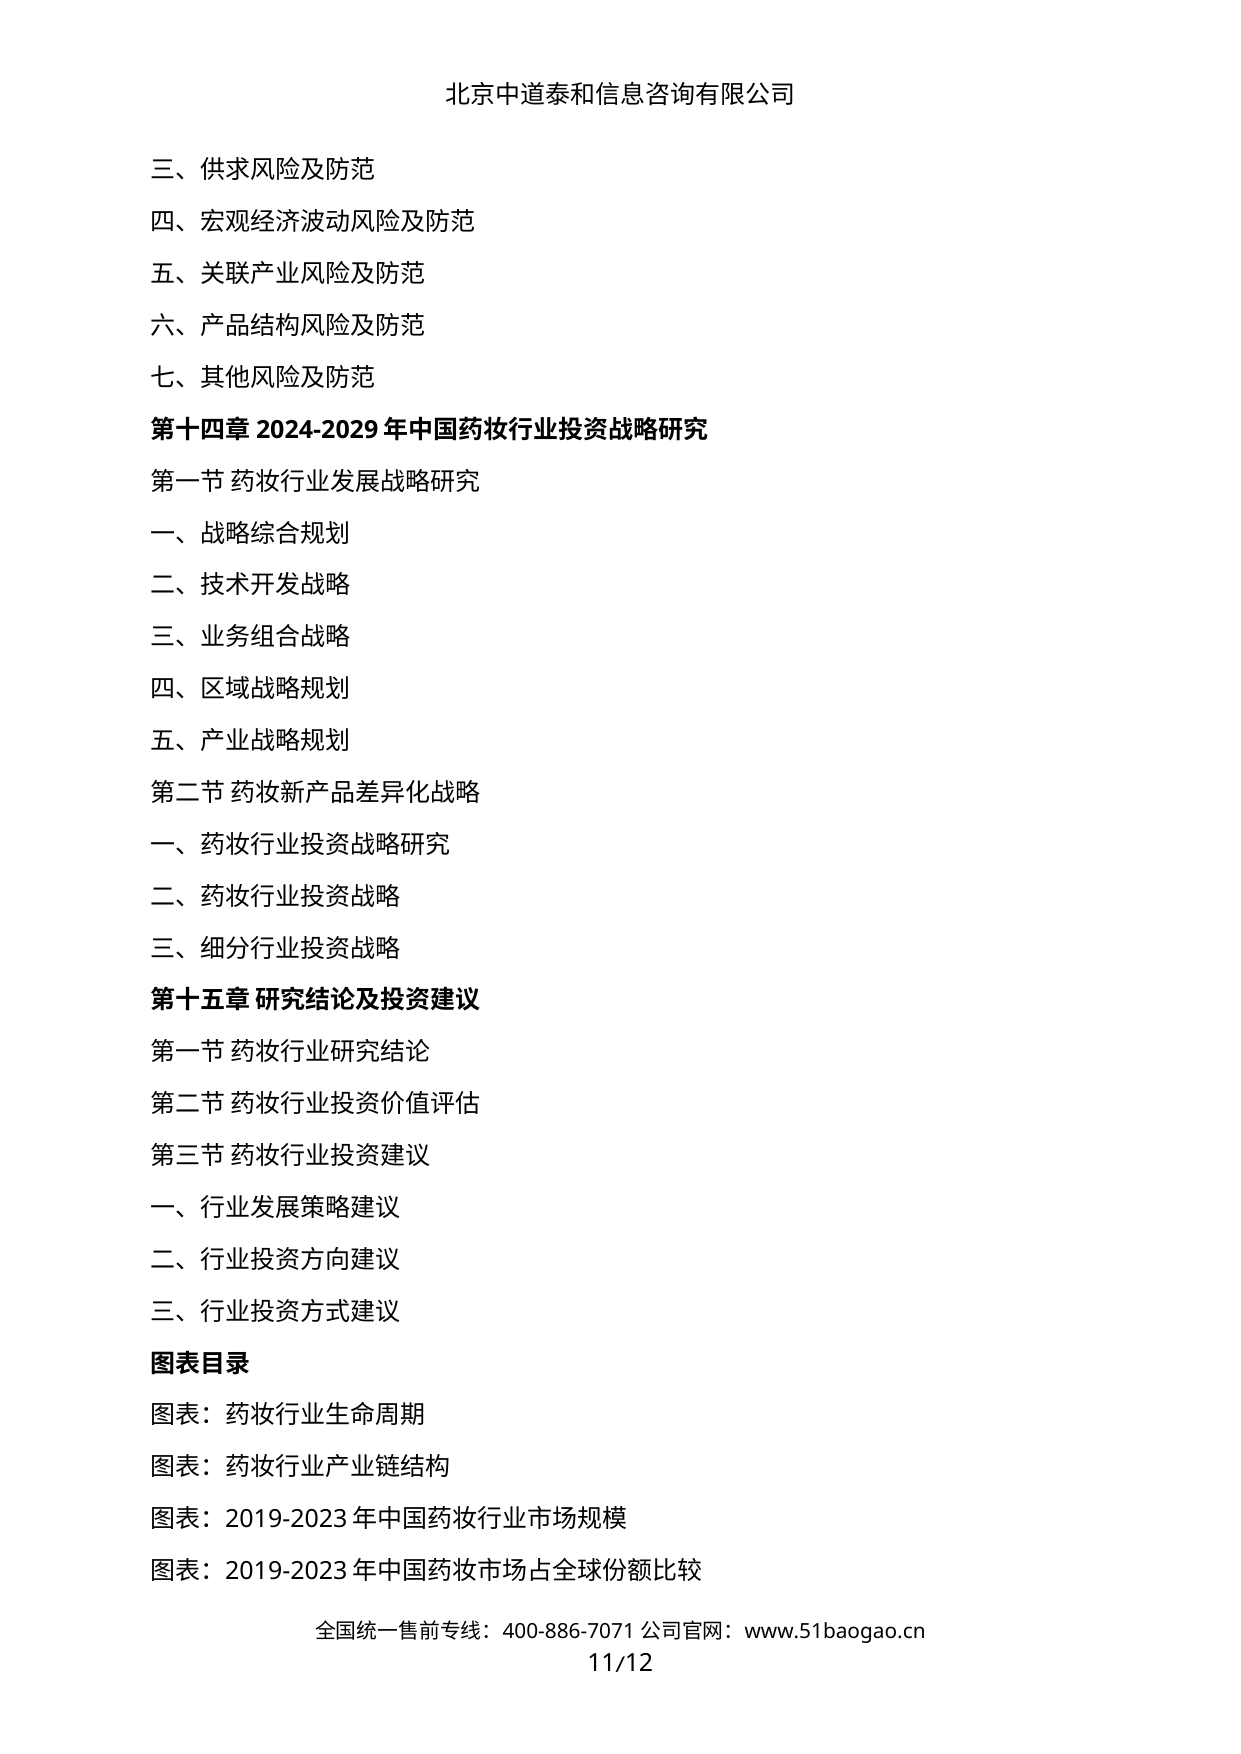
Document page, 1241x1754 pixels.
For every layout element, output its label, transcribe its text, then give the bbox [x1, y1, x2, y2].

text 三、行业投资方式建议 [150, 1291, 1090, 1327]
text 三、业务组合战略 [150, 617, 1090, 653]
text 一、战略综合规划 [150, 513, 1090, 549]
text 四、区域战略规划 [150, 669, 1090, 705]
text 四、宏观经济波动风险及防范 [150, 202, 1090, 238]
text 六、产品结构风险及防范 [150, 306, 1090, 342]
text 图表：药妆行业生命周期 [150, 1395, 1090, 1431]
text 第三节 药妆行业投资建议 [150, 1136, 1090, 1172]
text 图表：2019-2023年中国药妆市场占全球份额比较 [150, 1551, 1090, 1587]
text 七、其他风险及防范 [150, 357, 1090, 394]
text 第十五章 研究结论及投资建议 [150, 980, 1090, 1016]
text 二、技术开发战略 [150, 565, 1090, 601]
text 第十四章 2024-2029年中国药妆行业投资战略研究 [150, 409, 1090, 446]
text 第二节 药妆新产品差异化战略 [150, 772, 1090, 809]
text 一、药妆行业投资战略研究 [150, 824, 1090, 861]
text 二、药妆行业投资战略 [150, 876, 1090, 912]
text 第二节 药妆行业投资价值评估 [150, 1084, 1090, 1120]
text 二、行业投资方向建议 [150, 1239, 1090, 1276]
text 三、细分行业投资战略 [150, 928, 1090, 964]
text 第一节 药妆行业发展战略研究 [150, 461, 1090, 497]
text 第一节 药妆行业研究结论 [150, 1032, 1090, 1068]
text 图表：药妆行业产业链结构 [150, 1447, 1090, 1483]
text 图表：2019-2023年中国药妆行业市场规模 [150, 1499, 1090, 1535]
text 图表目录 [150, 1343, 1090, 1379]
text 五、关联产业风险及防范 [150, 254, 1090, 290]
text 三、供求风险及防范 [150, 150, 1090, 186]
text 五、产业战略规划 [150, 721, 1090, 757]
text 一、行业发展策略建议 [150, 1187, 1090, 1224]
